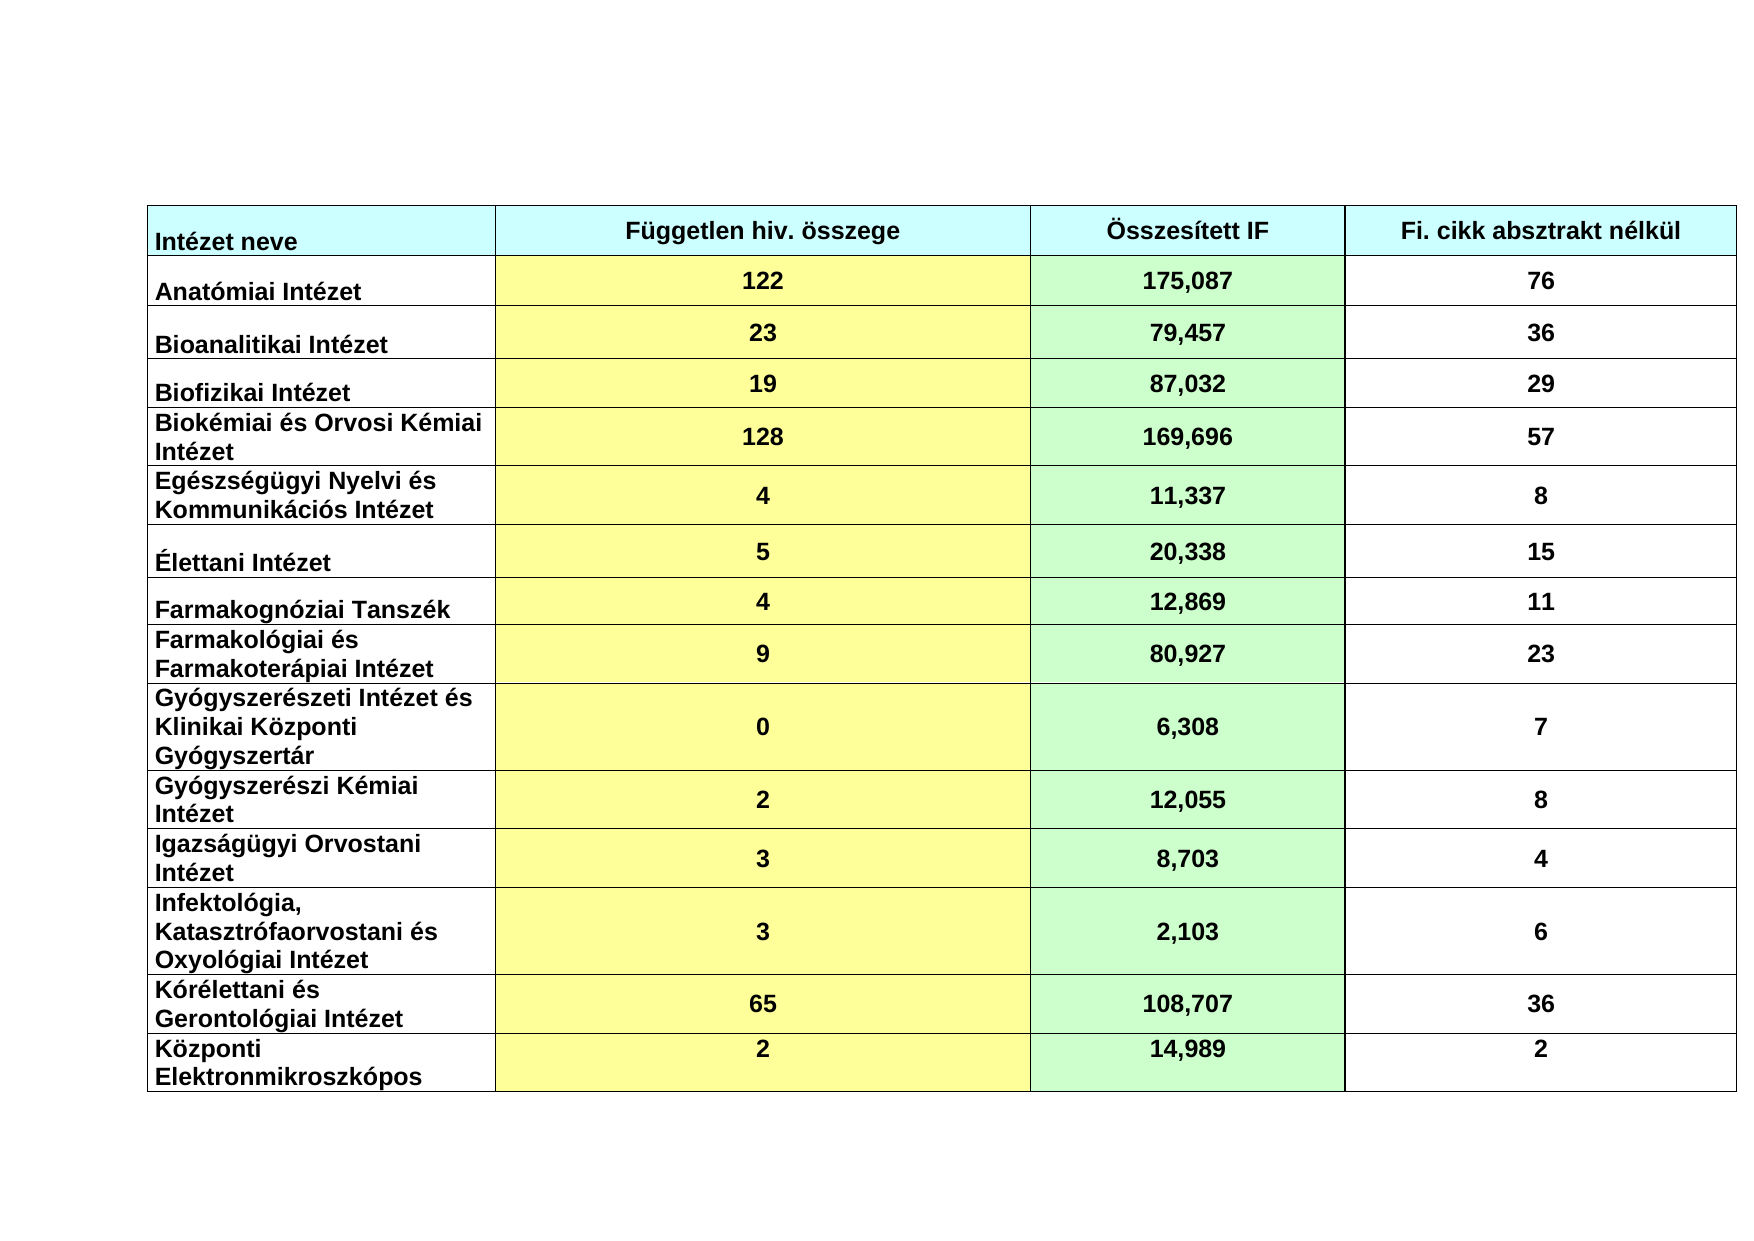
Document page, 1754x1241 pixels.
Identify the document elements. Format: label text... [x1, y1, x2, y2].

table_cell Biofizikai Intézet [148, 359, 495, 407]
table_cell Igazságügyi Orvostani Intézet [148, 829, 495, 887]
table_cell 6,308 [1031, 684, 1344, 770]
table_cell 11 [1346, 578, 1736, 624]
table_cell 23 [1346, 625, 1736, 682]
table_cell 36 [1346, 306, 1736, 358]
table_cell 2 [496, 771, 1030, 828]
table_cell 8 [1346, 771, 1736, 828]
table_cell 175,087 [1031, 256, 1344, 305]
table_cell Bioanalitikai Intézet [148, 306, 495, 358]
table_cell 4 [496, 578, 1030, 624]
table_cell Infektológia, Katasztrófaorvostani és Oxyológiai Intézet [148, 888, 495, 974]
table_header Független hiv. összege [496, 206, 1030, 255]
table_cell 11,337 [1031, 466, 1344, 524]
table_cell 80,927 [1031, 625, 1344, 682]
table_cell 79,457 [1031, 306, 1344, 358]
table_cell Farmakológiai és Farmakoterápiai Intézet [148, 625, 495, 682]
table_cell Anatómiai Intézet [148, 256, 495, 305]
table_cell 0 [496, 684, 1030, 770]
table_cell 19 [496, 359, 1030, 407]
table_cell Gyógyszerészi Kémiai Intézet [148, 771, 495, 828]
table_cell 6 [1346, 888, 1736, 974]
table_cell 128 [496, 408, 1030, 465]
table_cell 12,055 [1031, 771, 1344, 828]
table_cell Kórélettani és Gerontológiai Intézet [148, 975, 495, 1033]
table_cell 5 [496, 525, 1030, 577]
table_cell 108,707 [1031, 975, 1344, 1033]
table_cell Egészségügyi Nyelvi és Kommunikációs Intézet [148, 466, 495, 524]
table_cell 4 [1346, 829, 1736, 887]
table_cell 65 [496, 975, 1030, 1033]
table_cell Biokémiai és Orvosi Kémiai Intézet [148, 408, 495, 465]
table_cell 12,869 [1031, 578, 1344, 624]
table_cell Farmakognóziai Tanszék [148, 578, 495, 624]
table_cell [148, 1034, 495, 1091]
table_header Fi. cikk absztrakt nélkül [1346, 206, 1736, 255]
table_cell 2,103 [1031, 888, 1344, 974]
table_cell 57 [1346, 408, 1736, 465]
table_cell 36 [1346, 975, 1736, 1033]
table_cell 122 [496, 256, 1030, 305]
table_header Intézet neve [148, 206, 495, 255]
table_cell 4 [496, 466, 1030, 524]
table_cell Élettani Intézet [148, 525, 495, 577]
table_header Összesített IF [1031, 206, 1344, 255]
table_cell 29 [1346, 359, 1736, 407]
table_cell 20,338 [1031, 525, 1344, 577]
table_cell 87,032 [1031, 359, 1344, 407]
table_cell 76 [1346, 256, 1736, 305]
table_cell 14,989 [1031, 1034, 1344, 1091]
table_cell 2 [1346, 1034, 1736, 1091]
table_cell 7 [1346, 684, 1736, 770]
table_cell 23 [496, 306, 1030, 358]
table_cell 8,703 [1031, 829, 1344, 887]
table_cell 3 [496, 829, 1030, 887]
table_cell 9 [496, 625, 1030, 682]
table_cell 3 [496, 888, 1030, 974]
table_cell 169,696 [1031, 408, 1344, 465]
table_cell Gyógyszerészeti Intézet és Klinikai Központi Gyógyszertár [148, 684, 495, 770]
table_cell 15 [1346, 525, 1736, 577]
table_cell 2 [496, 1034, 1030, 1091]
table_cell 8 [1346, 466, 1736, 524]
